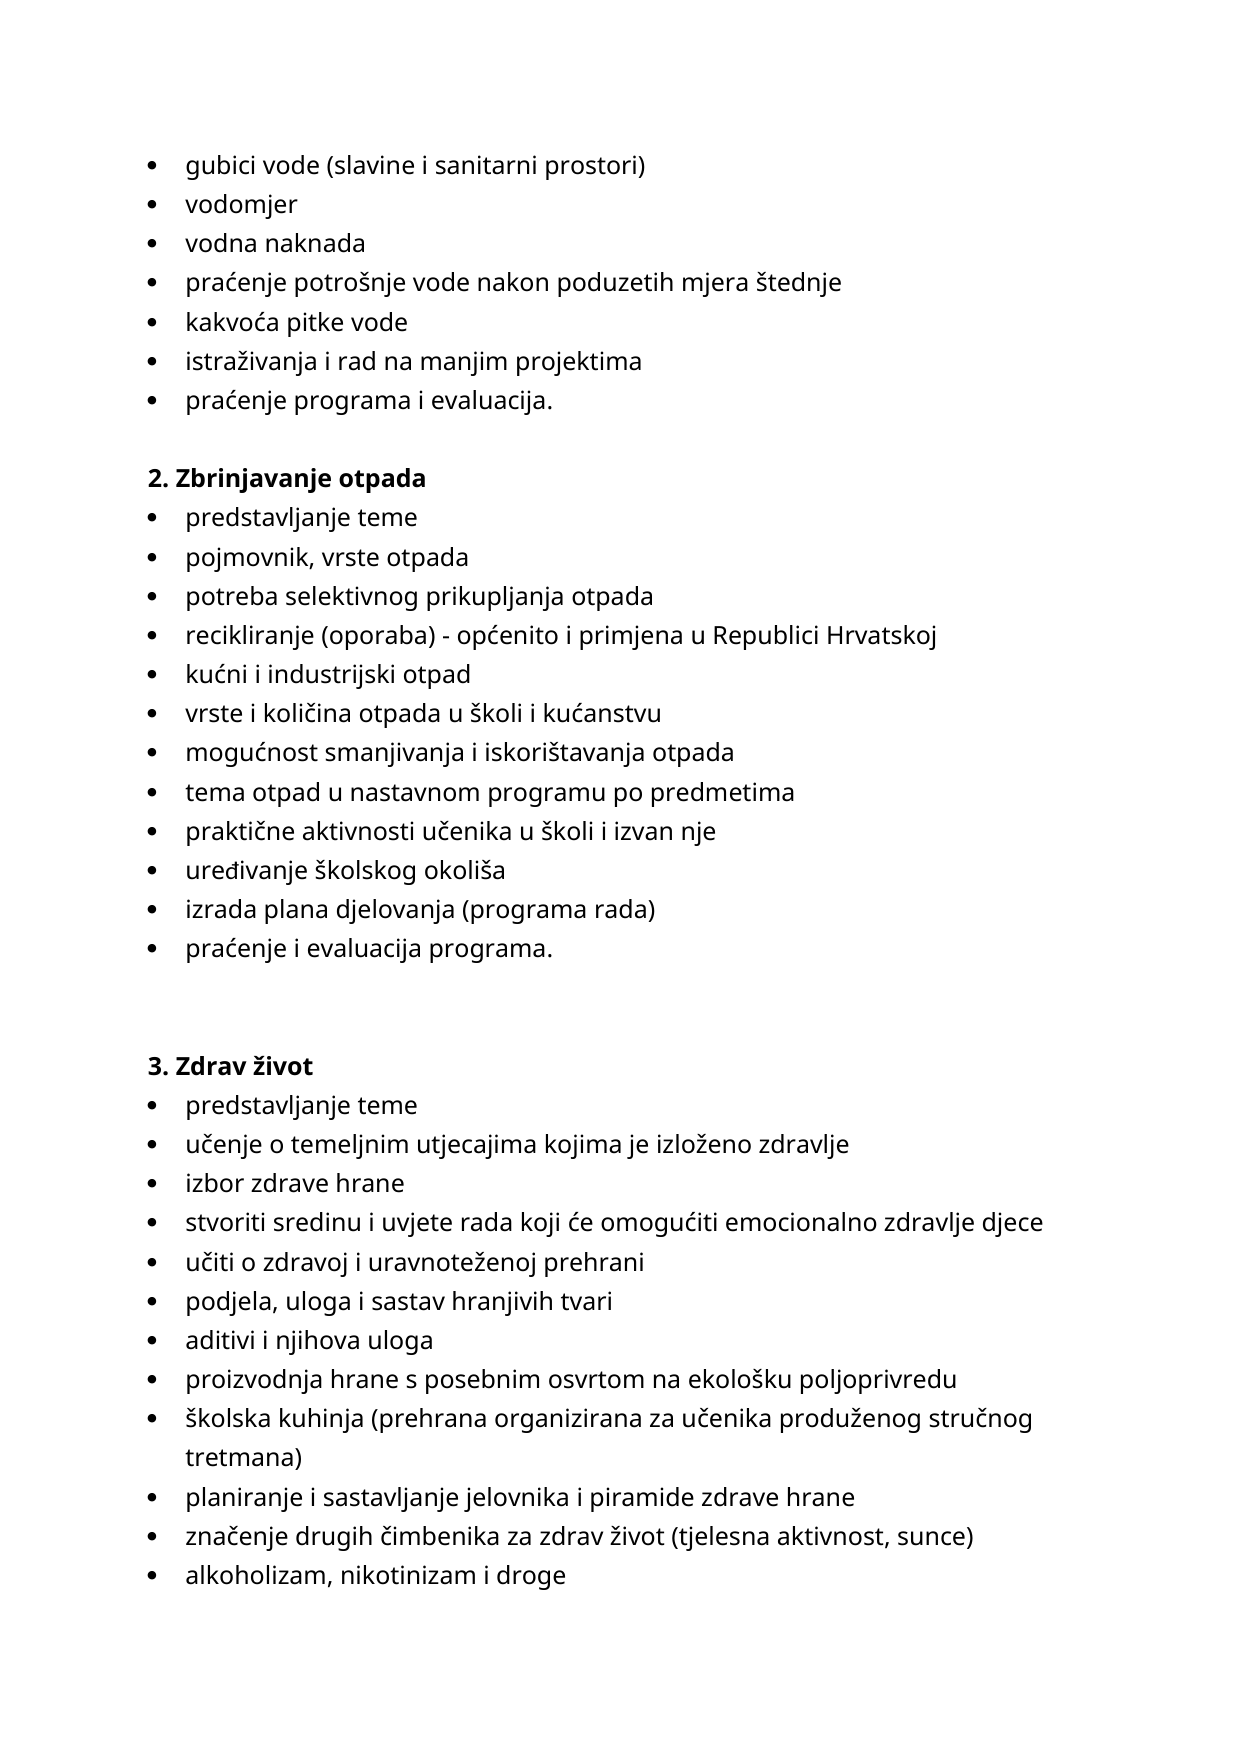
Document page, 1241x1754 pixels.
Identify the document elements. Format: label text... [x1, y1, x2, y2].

text 3. Zdrav život [148, 1048, 1093, 1082]
list alkoholizam, nikotinizam i droge [148, 1558, 1093, 1592]
list vodomjer [148, 187, 1093, 221]
list izbor zdrave hrane [148, 1166, 1093, 1200]
list školska kuhinja (prehrana organizirana za učenika produženog stručnog tretmana) [148, 1401, 1093, 1474]
list predstavljanje teme [148, 1088, 1093, 1122]
list tema otpad u nastavnom programu po predmetima [148, 774, 1093, 808]
list aditivi i njihova uloga [148, 1323, 1093, 1357]
list istraživanja i rad na manjim projektima [148, 343, 1093, 377]
list učiti o zdravoj i uravnoteženoj prehrani [148, 1244, 1093, 1278]
list stvoriti sredinu i uvjete rada koji će omogućiti emocionalno zdravlje djece [148, 1205, 1093, 1239]
list vrste i količina otpada u školi i kućanstvu [148, 696, 1093, 730]
list značenje drugih čimbenika za zdrav život (tjelesna aktivnost, sunce) [148, 1518, 1093, 1552]
list praćenje i evaluacija programa. [148, 931, 1093, 965]
list praćenje programa i evaluacija. [148, 383, 1093, 417]
list gubici vode (slavine i sanitarni prostori) [148, 148, 1093, 182]
list planiranje i sastavljanje jelovnika i piramide zdrave hrane [148, 1479, 1093, 1513]
text 2. Zbrinjavanje otpada [148, 461, 1093, 495]
list praćenje potrošnje vode nakon poduzetih mjera štednje [148, 265, 1093, 299]
list praktične aktivnosti učenika u školi i izvan nje [148, 813, 1093, 847]
list učenje o temeljnim utjecajima kojima je izloženo zdravlje [148, 1127, 1093, 1161]
list mogućnost smanjivanja i iskorištavanja otpada [148, 735, 1093, 769]
list pojmovnik, vrste otpada [148, 539, 1093, 573]
list predstavljanje teme [148, 500, 1093, 534]
list recikliranje (oporaba) - općenito i primjena u Republici Hrvatskoj [148, 618, 1093, 652]
list kakvoća pitke vode [148, 304, 1093, 338]
list podjela, uloga i sastav hranjivih tvari [148, 1283, 1093, 1317]
list proizvodnja hrane s posebnim osvrtom na ekološku poljoprivredu [148, 1362, 1093, 1396]
list kućni i industrijski otpad [148, 657, 1093, 691]
list vodna naknada [148, 226, 1093, 260]
list izrada plana djelovanja (programa rada) [148, 892, 1093, 926]
list uređivanje školskog okoliša [148, 853, 1093, 887]
list potreba selektivnog prikupljanja otpada [148, 578, 1093, 612]
